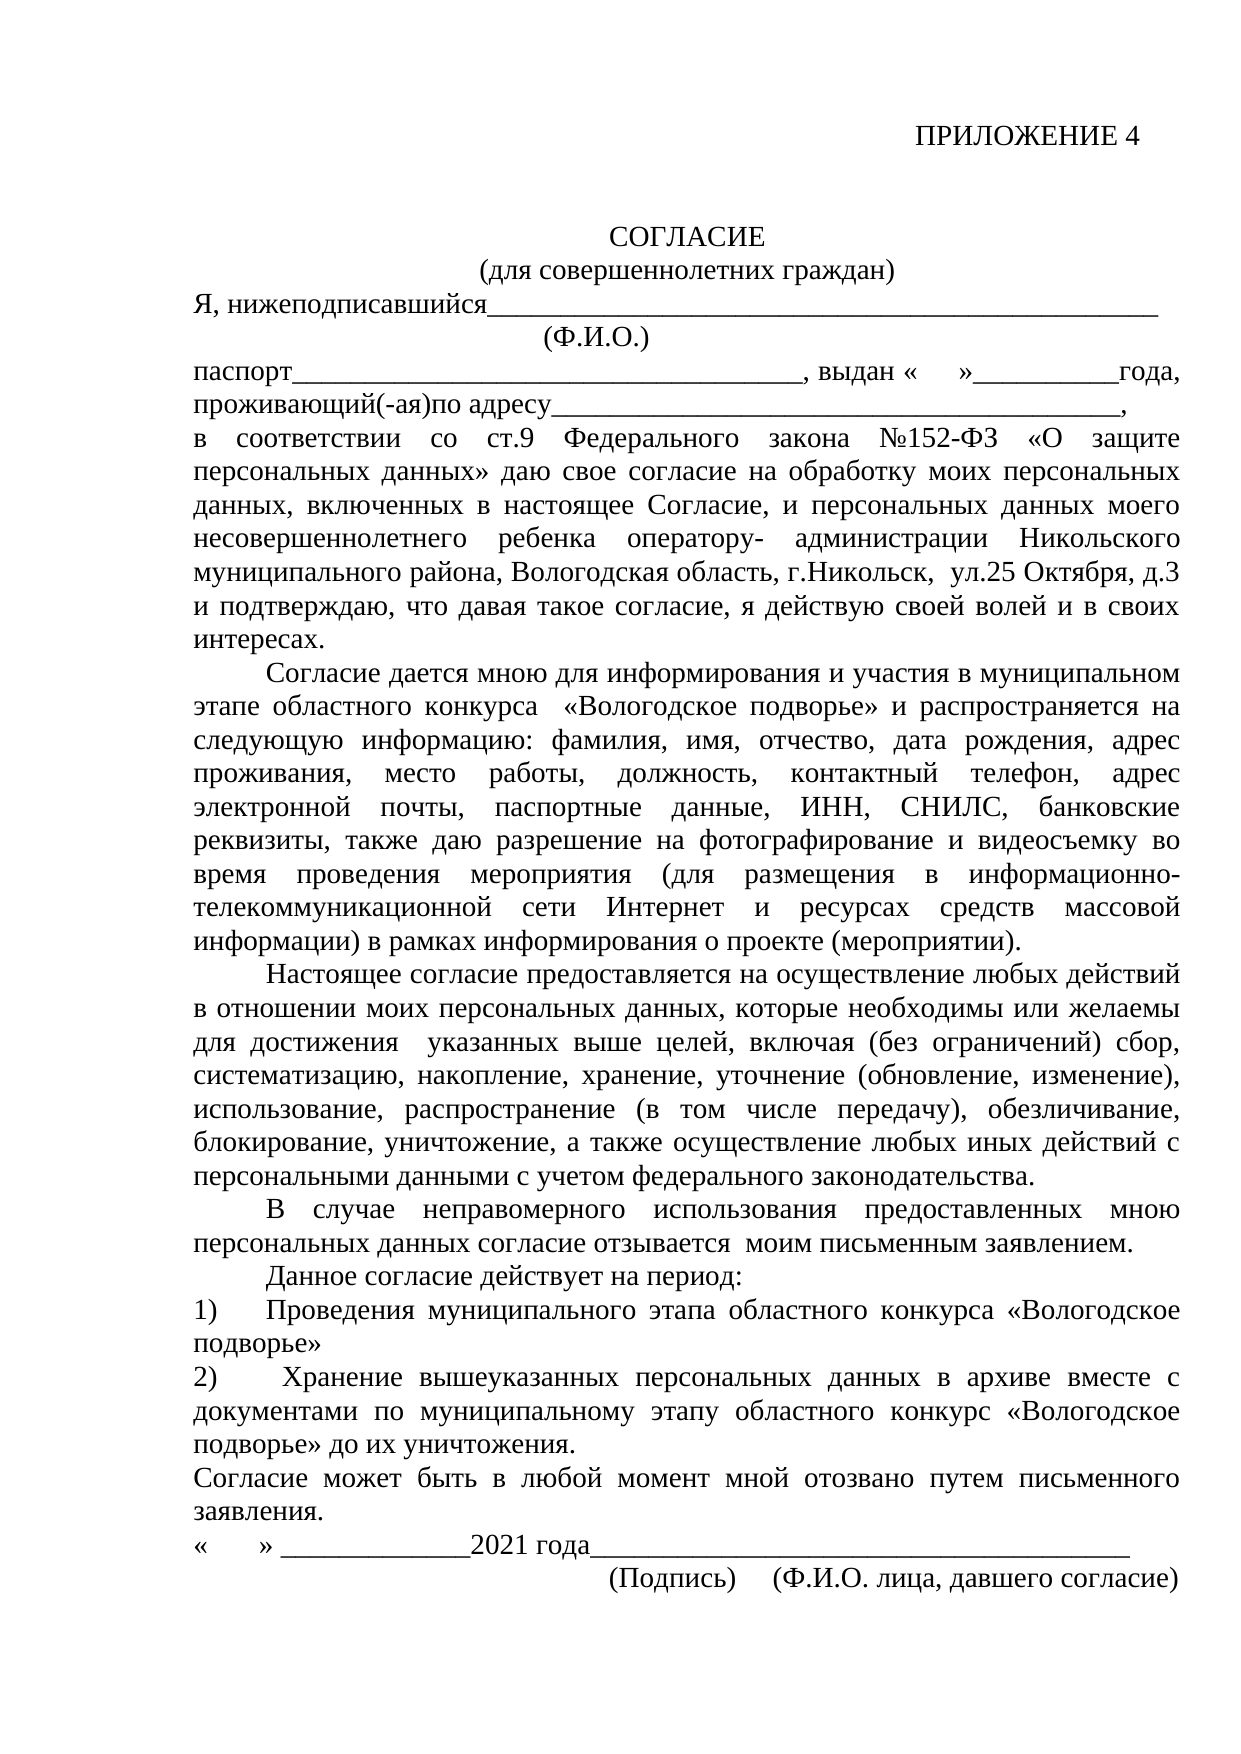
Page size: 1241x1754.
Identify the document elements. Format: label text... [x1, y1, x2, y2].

text Согласие может быть в любой момент мной отозвано путем письменного заявления. [193, 1460, 1181, 1527]
text СОГЛАСИЕ [193, 219, 1181, 252]
text ПРИЛОЖЕНИЕ 4 [193, 118, 1181, 152]
text 1) Проведения муниципального этапа областного конкурса «Вологодское подворье» [193, 1292, 1181, 1359]
text паспорт___________________________________, выдан « »__________года, проживающий(-ая)по адресу_______________________________________, [193, 353, 1181, 420]
text 2) Хранение вышеуказанных персональных данных в архиве вместе с документами по муниципальному этапу областного конкурс «Вологодское подворье» до их уничтожения. [193, 1359, 1181, 1460]
text Я, нижеподписавшийся______________________________________________ [193, 286, 1181, 319]
text В случае неправомерного использования предоставленных мною персональных данных согласие отзывается моим письменным заявлением. [193, 1191, 1181, 1258]
text Данное согласие действует на период: [193, 1258, 1181, 1292]
text (Подпись) (Ф.И.О. лица, давшего согласие) [193, 1560, 1181, 1594]
text Согласие дается мною для информирования и участия в муниципальном этапе областного конкурса «Вологодское подворье» и распространяется на следующую информацию: фамилия, имя, отчество, дата рождения, адрес проживания, место работы, должность, контактный телефон, адрес электронной почты, паспортные данные, ИНН, СНИЛС, банковские реквизиты, также даю разрешение на фотографирование и видеосъемку во время проведения мероприятия (для размещения в информационно-телекоммуникационной сети Интернет и ресурсах средств массовой информации) в рамках информирования о проекте (мероприятии). [193, 655, 1181, 957]
text (для совершеннолетних граждан) [193, 252, 1181, 286]
text (Ф.И.О.) [193, 319, 1181, 353]
text « » _____________2021 года_____________________________________ [193, 1527, 1181, 1560]
text Настоящее согласие предоставляется на осуществление любых действий в отношении моих персональных данных, которые необходимы или желаемы для достижения указанных выше целей, включая (без ограничений) сбор, систематизацию, накопление, хранение, уточнение (обновление, изменение), использование, распространение (в том числе передачу), обезличивание, блокирование, уничтожение, а также осуществление любых иных действий с персональными данными с учетом федерального законодательства. [193, 957, 1181, 1191]
text в соответствии со ст.9 Федерального закона №152-ФЗ «О защите персональных данных» даю свое согласие на обработку моих персональных данных, включенных в настоящее Согласие, и персональных данных моего несовершеннолетнего ребенка оператору- администрации Никольского муниципального района, Вологодская область, г.Никольск, ул.25 Октября, д.3 и подтверждаю, что давая такое согласие, я действую своей волей и в своих интересах. [193, 420, 1181, 655]
